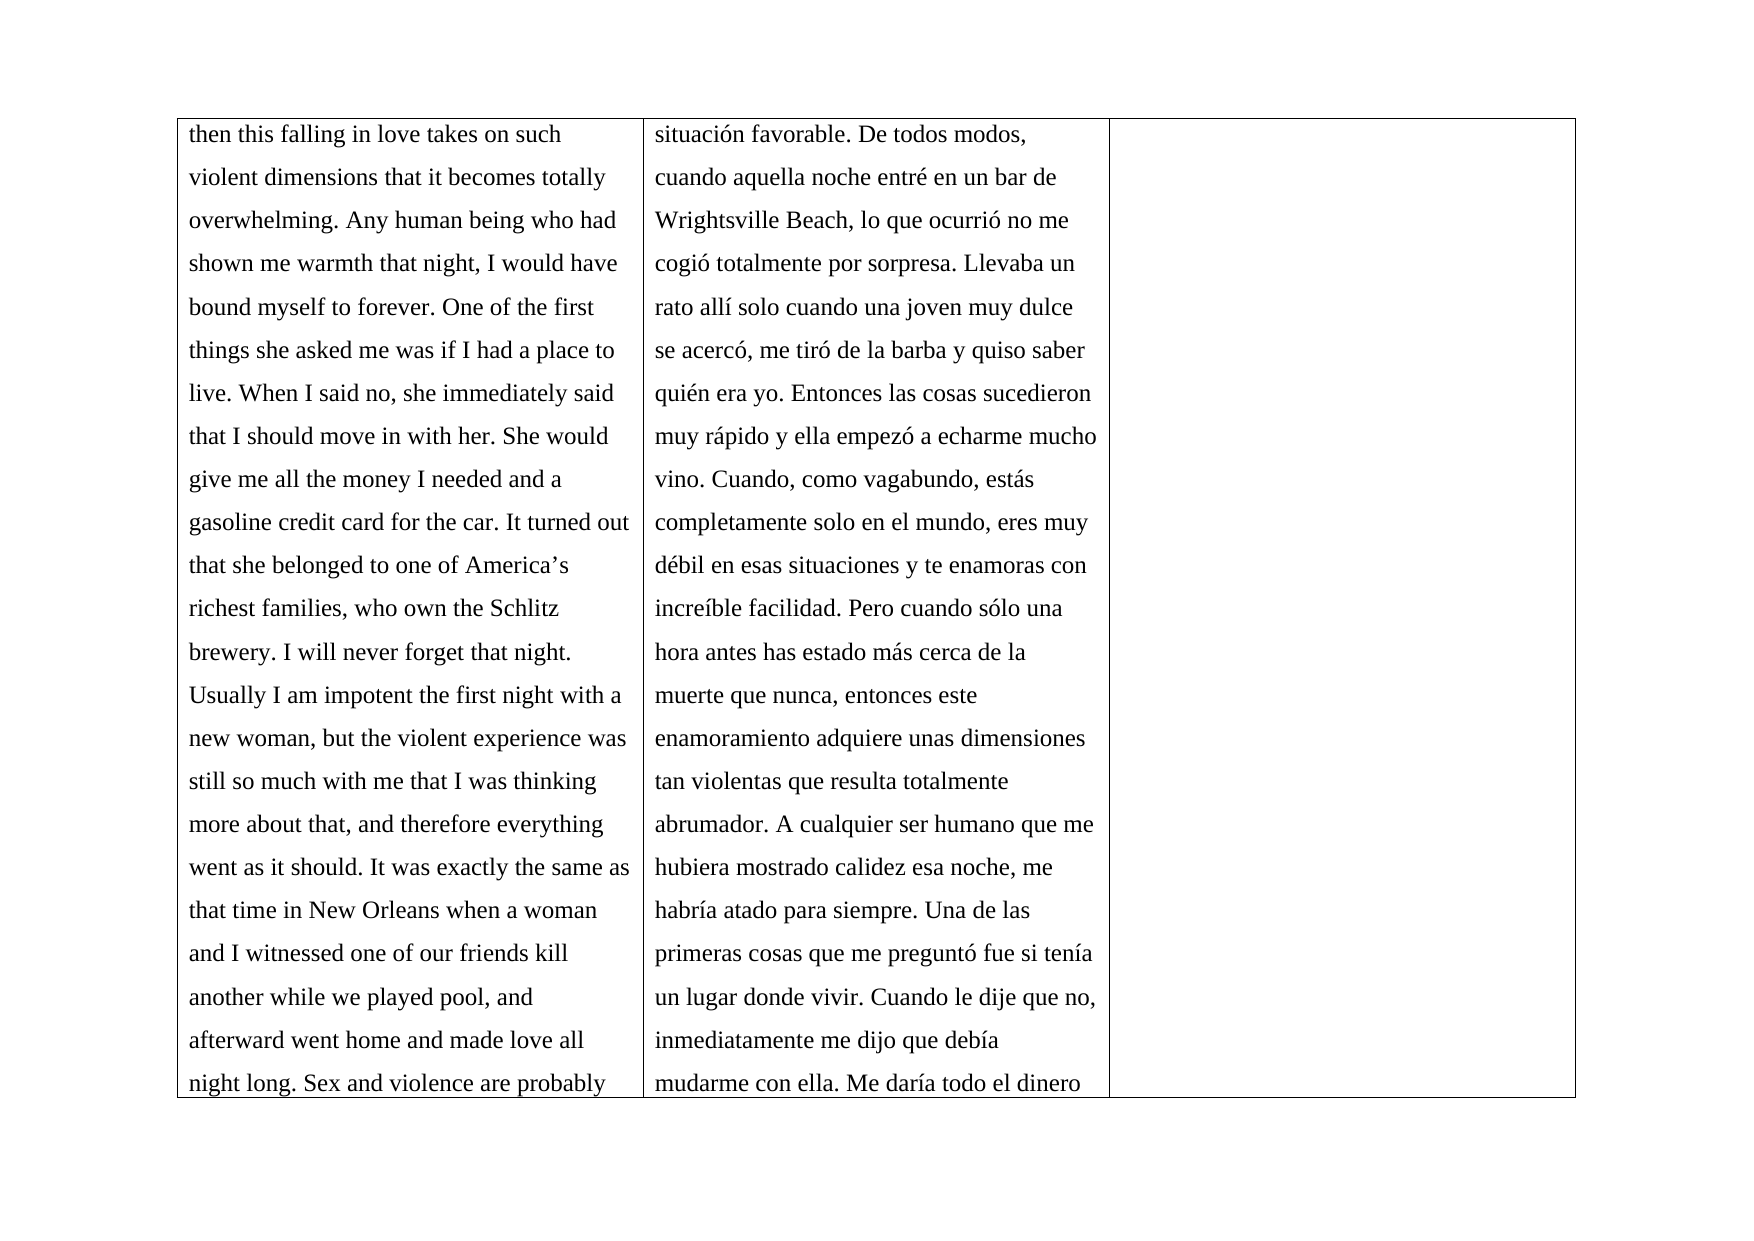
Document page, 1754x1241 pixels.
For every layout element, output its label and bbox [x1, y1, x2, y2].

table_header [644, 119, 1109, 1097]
table_header [1110, 119, 1575, 1097]
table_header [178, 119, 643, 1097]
